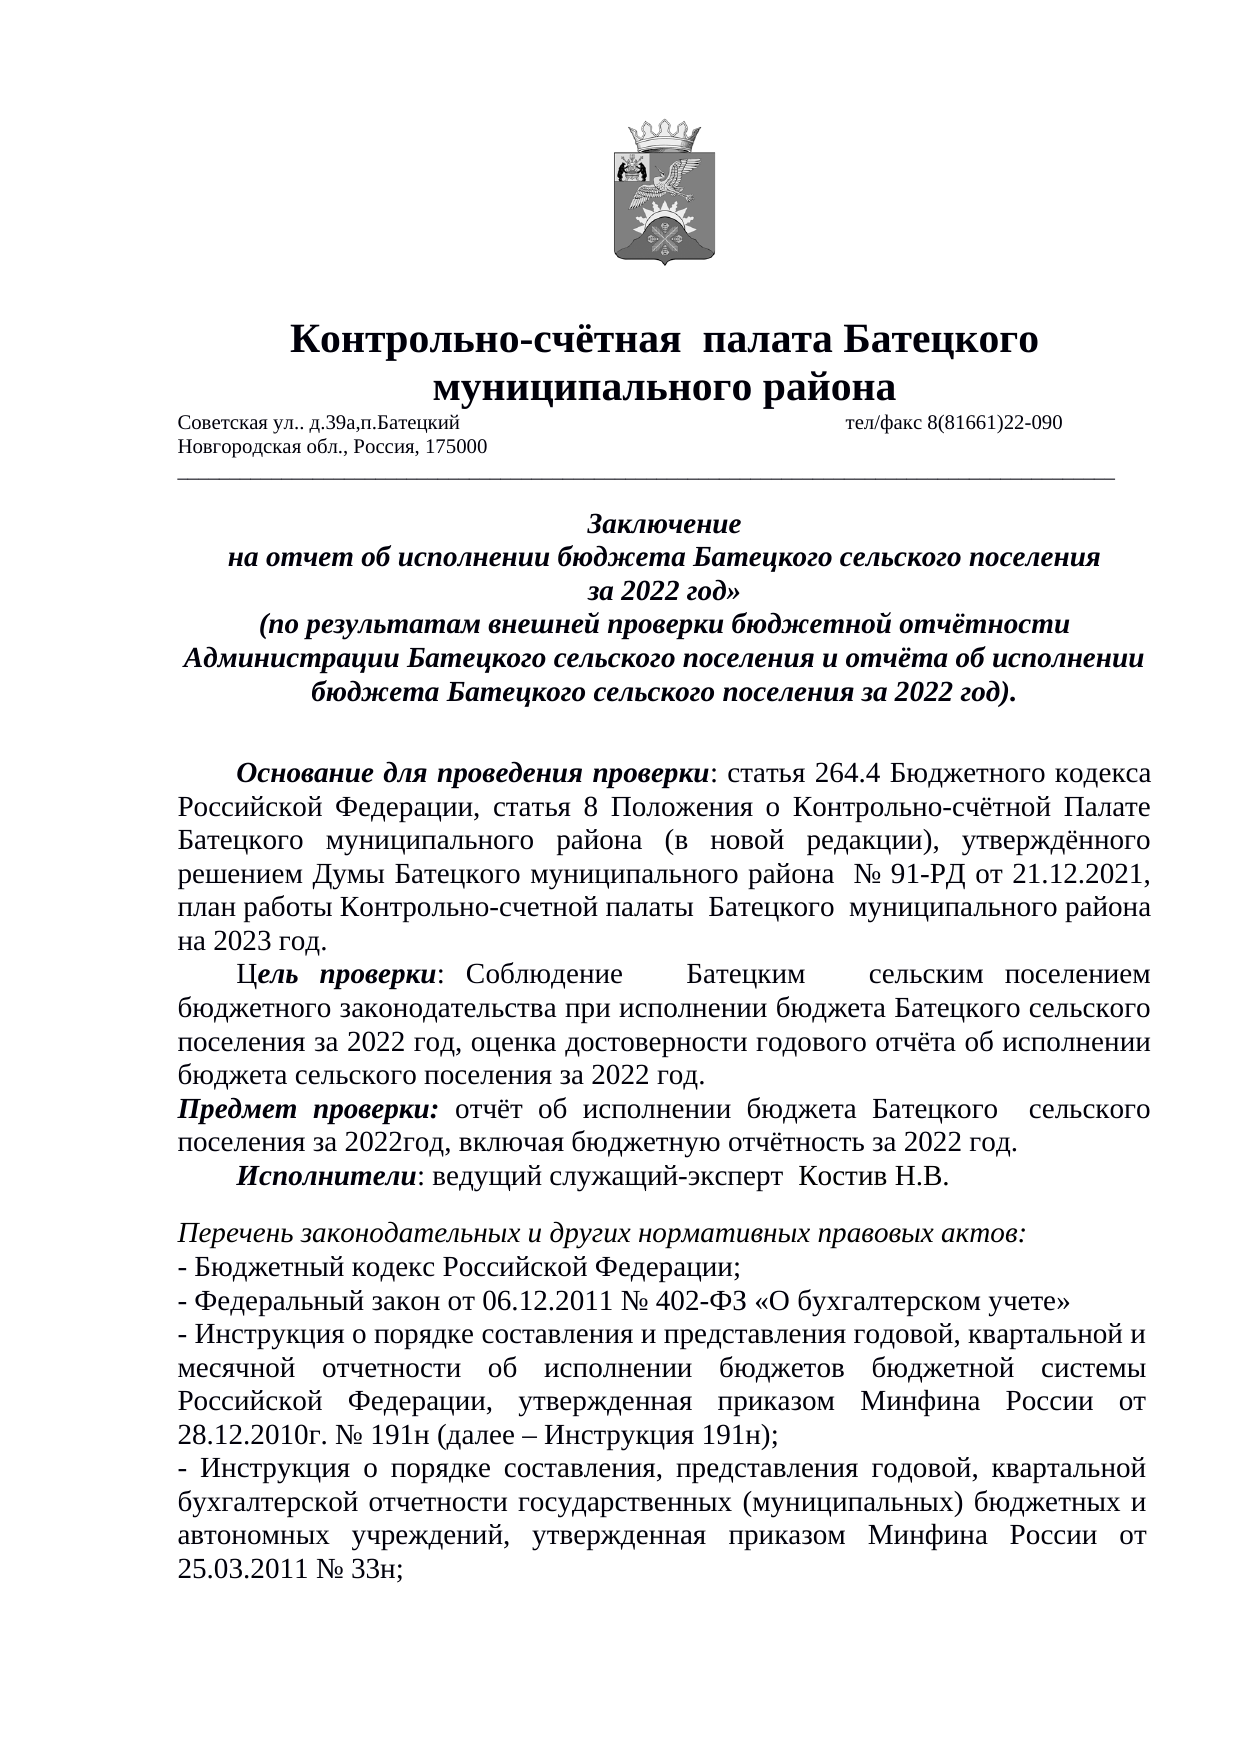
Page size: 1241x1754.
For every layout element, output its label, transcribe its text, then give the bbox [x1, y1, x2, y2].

text Исполнители: ведущий служащий-эксперт Костив Н.В. [177, 1158, 1152, 1191]
text Советская ул.. д.39а,п.Батецкий тел/факс 8(81661)22-090 [177, 410, 1152, 434]
text Предмет проверки: отчёт об исполнении бюджета Батецкого сельского поселения за 2022год, включая бюджетную отчётность за 2022 год. [177, 1091, 1152, 1158]
text (по результатам внешней проверки бюджетной отчётности Администрации Батецкого сельского поселения и отчёта об исполнении бюджета Батецкого сельского поселения за 2022 год). [177, 607, 1152, 707]
text Новгородская обл., Россия, 175000 __________________________________________________________________________________________ [177, 434, 1152, 482]
text на отчет об исполнении бюджета Батецкого сельского поселения [177, 539, 1152, 573]
text Цель проверки: Соблюдение Батецким сельским поселением бюджетного законодательства при исполнении бюджета Батецкого сельского поселения за 2022 год, оценка достоверности годового отчёта об исполнении бюджета сельского поселения за 2022 год. [177, 957, 1152, 1091]
text - Федеральный закон от 06.12.2011 № 402-ФЗ «О бухгалтерском учете» [177, 1283, 1147, 1316]
text Контрольно-счётная палата Батецкого муниципального района [177, 314, 1152, 410]
text - Инструкция о порядке составления, представления годовой, квартальной бухгалтерской отчетности государственных (муниципальных) бюджетных и автономных учреждений, утвержденная приказом Минфина России от 25.03.2011 № 33н; [177, 1450, 1147, 1584]
text Заключение [177, 506, 1152, 539]
text Перечень законодательных и других нормативных правовых актов: [177, 1216, 1147, 1249]
text за 2022 год» [177, 573, 1152, 607]
picture [613, 118, 716, 266]
text - Бюджетный кодекс Российской Федерации; [177, 1249, 1147, 1283]
text Основание для проведения проверки: статья 264.4 Бюджетного кодекса Российской Федерации, статья 8 Положения о Контрольно-счётной Палате Батецкого муниципального района (в новой редакции), утверждённого решением Думы Батецкого муниципального района № 91-РД от 21.12.2021, план работы Контрольно-счетной палаты Батецкого муниципального района на 2023 год. [177, 755, 1152, 957]
text - Инструкция о порядке составления и представления годовой, квартальной и месячной отчетности об исполнении бюджетов бюджетной системы Российской Федерации, утвержденная приказом Минфина России от 28.12.2010г. № 191н (далее – Инструкция 191н); [177, 1316, 1147, 1450]
